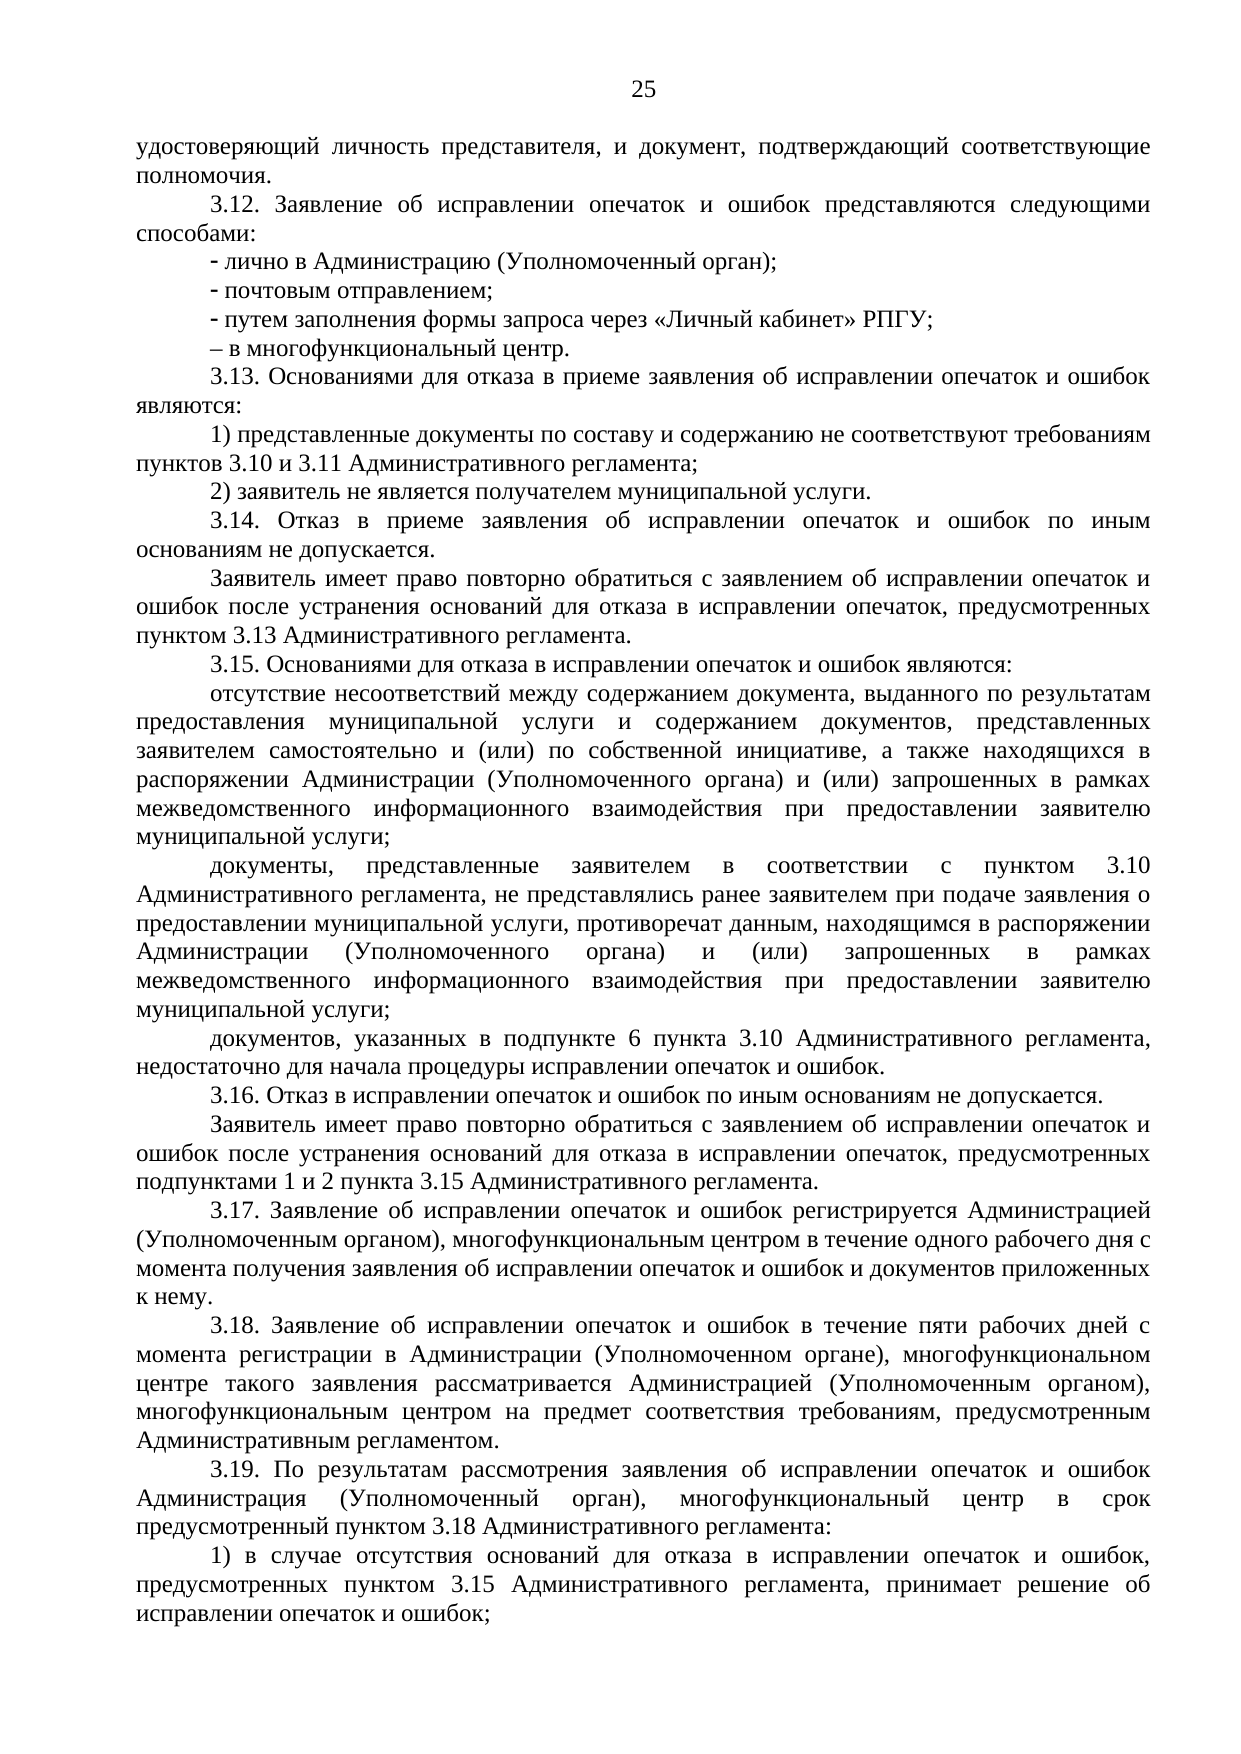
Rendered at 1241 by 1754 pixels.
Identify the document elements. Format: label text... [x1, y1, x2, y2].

text 3.13. Основаниями для отказа в приеме заявления об исправлении опечаток и ошибок являются: [136, 361, 1152, 419]
text лично в Администрацию (Уполномоченный орган); [136, 246, 1152, 275]
text 3.12. Заявление об исправлении опечаток и ошибок представляются следующими способами: [136, 189, 1152, 246]
text Заявитель имеет право повторно обратиться с заявлением об исправлении опечаток и ошибок после устранения оснований для отказа в исправлении опечаток, предусмотренных подпунктами 1 и 2 пункта 3.15 Административного регламента. [136, 1109, 1152, 1195]
text Заявитель имеет право повторно обратиться с заявлением об исправлении опечаток и ошибок после устранения оснований для отказа в исправлении опечаток, предусмотренных пунктом 3.13 Административного регламента. [136, 563, 1152, 649]
text отсутствие несоответствий между содержанием документа, выданного по результатам предоставления муниципальной услуги и содержанием документов, представленных заявителем самостоятельно и (или) по собственной инициативе, а также находящихся в распоряжении Администрации (Уполномоченного органа) и (или) запрошенных в рамках межведомственного информационного взаимодействия при предоставлении заявителю муниципальной услуги; [136, 678, 1152, 850]
text 1) в случае отсутствия оснований для отказа в исправлении опечаток и ошибок, предусмотренных пунктом 3.15 Административного регламента, принимает решение об исправлении опечаток и ошибок; [136, 1540, 1152, 1626]
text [136, 131, 1152, 189]
text 3.18. Заявление об исправлении опечаток и ошибок в течение пяти рабочих дней с момента регистрации в Администрации (Уполномоченном органе), многофункциональном центре такого заявления рассматривается Администрацией (Уполномоченным органом), многофункциональным центром на предмет соответствия требованиям, предусмотренным Административным регламентом. [136, 1310, 1152, 1454]
text документы, представленные заявителем в соответствии с пунктом 3.10 Административного регламента, не представлялись ранее заявителем при подаче заявления о предоставлении муниципальной услуги, противоречат данным, находящимся в распоряжении Администрации (Уполномоченного органа) и (или) запрошенных в рамках межведомственного информационного взаимодействия при предоставлении заявителю муниципальной услуги; [136, 850, 1152, 1023]
text 3.15. Основаниями для отказа в исправлении опечаток и ошибок являются: [136, 649, 1152, 678]
text 2) заявитель не является получателем муниципальной услуги. [136, 476, 1152, 505]
text путем заполнения формы запроса через «Личный кабинет» РПГУ; [136, 304, 1152, 333]
text 3.17. Заявление об исправлении опечаток и ошибок регистрируется Администрацией (Уполномоченным органом), многофункциональным центром в течение одного рабочего дня с момента получения заявления об исправлении опечаток и ошибок и документов приложенных к нему. [136, 1195, 1152, 1310]
text 3.16. Отказ в исправлении опечаток и ошибок по иным основаниям не допускается. [136, 1080, 1152, 1109]
text почтовым отправлением; [136, 275, 1152, 304]
text – в многофункциональный центр. [136, 333, 1152, 361]
text документов, указанных в подпункте 6 пункта 3.10 Административного регламента, недостаточно для начала процедуры исправлении опечаток и ошибок. [136, 1023, 1152, 1080]
text 3.19. По результатам рассмотрения заявления об исправлении опечаток и ошибок Администрация (Уполномоченный орган), многофункциональный центр в срок предусмотренный пунктом 3.18 Административного регламента: [136, 1454, 1152, 1540]
text 1) представленные документы по составу и содержанию не соответствуют требованиям пунктов 3.10 и 3.11 Административного регламента; [136, 419, 1152, 476]
text 3.14. Отказ в приеме заявления об исправлении опечаток и ошибок по иным основаниям не допускается. [136, 505, 1152, 563]
